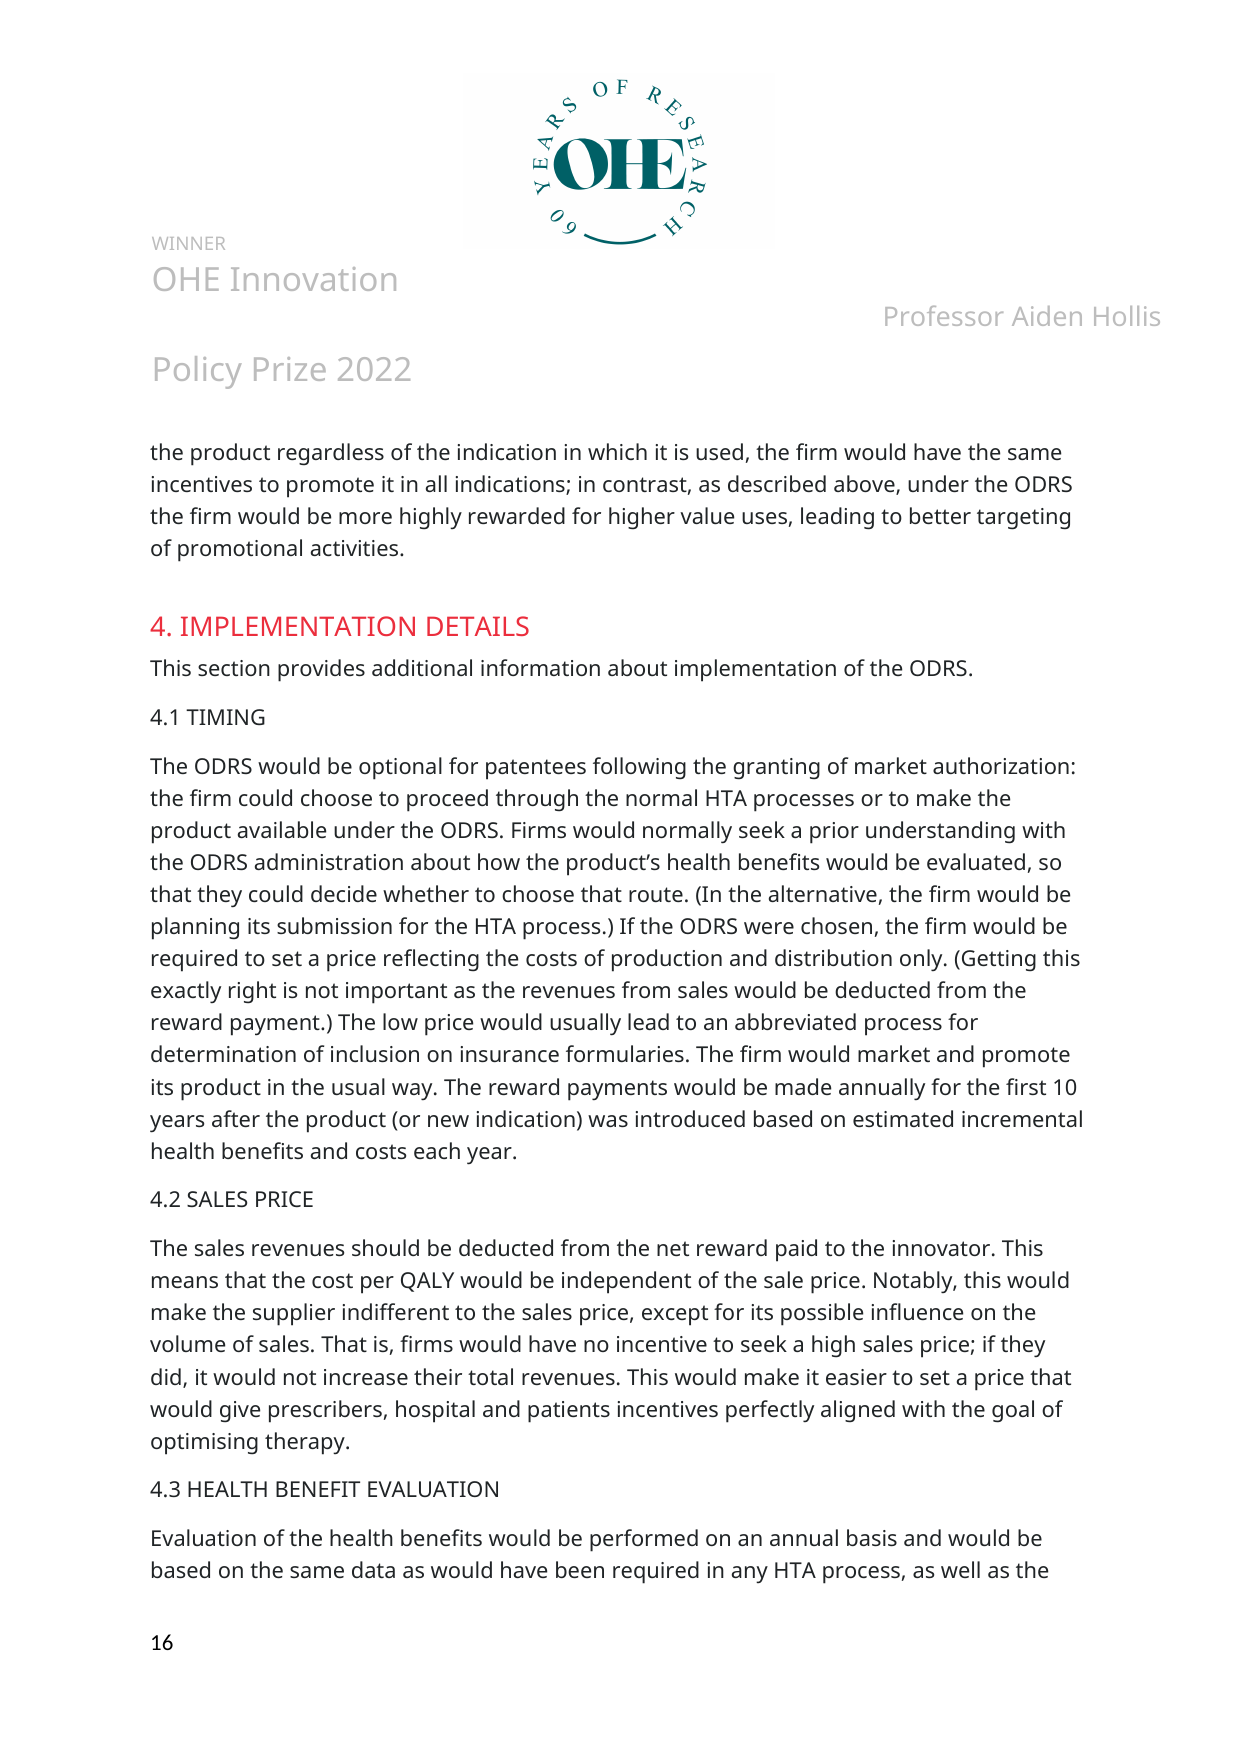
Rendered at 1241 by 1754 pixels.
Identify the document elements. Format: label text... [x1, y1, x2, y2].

picture [462, 73, 775, 249]
text This section provides additional information about implementation of the ODRS. [150, 653, 1090, 683]
subtitle 4.1 Timing [150, 702, 1090, 732]
subtitle 4.2 Sales price [150, 1184, 1090, 1214]
text The ODRS would be optional for patentees following the granting of market authorization: the firm could choose to proceed through the normal HTA processes or to make the product available under the ODRS. Firms would normally seek a prior understanding with the ODRS administration about how the product’s health benefits would be evaluated, so that they could decide whether to choose that route. (In the alternative, the firm would be planning its submission for the HTA process.) If the ODRS were chosen, the firm would be required to set a price reflecting the costs of production and distribution only. (Getting this exactly right is not important as the revenues from sales would be deducted from the reward payment.) The low price would usually lead to an abbreviated process for determination of inclusion on insurance formularies. The firm would market and promote its product in the usual way. The reward payments would be made annually for the first 10 years after the product (or new indication) was introduced based on estimated incremental health benefits and costs each year. [150, 751, 1090, 1165]
text The sales revenues should be deducted from the net reward paid to the innovator. This means that the cost per QALY would be independent of the sale price. Notably, this would make the supplier indifferent to the sales price, except for its possible influence on the volume of sales. That is, firms would have no incentive to seek a high sales price; if they did, it would not increase their total revenues. This would make it easier to set a price that would give prescribers, hospital and patients incentives perfectly aligned with the goal of optimising therapy. [150, 1233, 1090, 1455]
subtitle 4. Implementation details [150, 607, 1090, 644]
subtitle 4.3 Health benefit evaluation [150, 1474, 1090, 1504]
